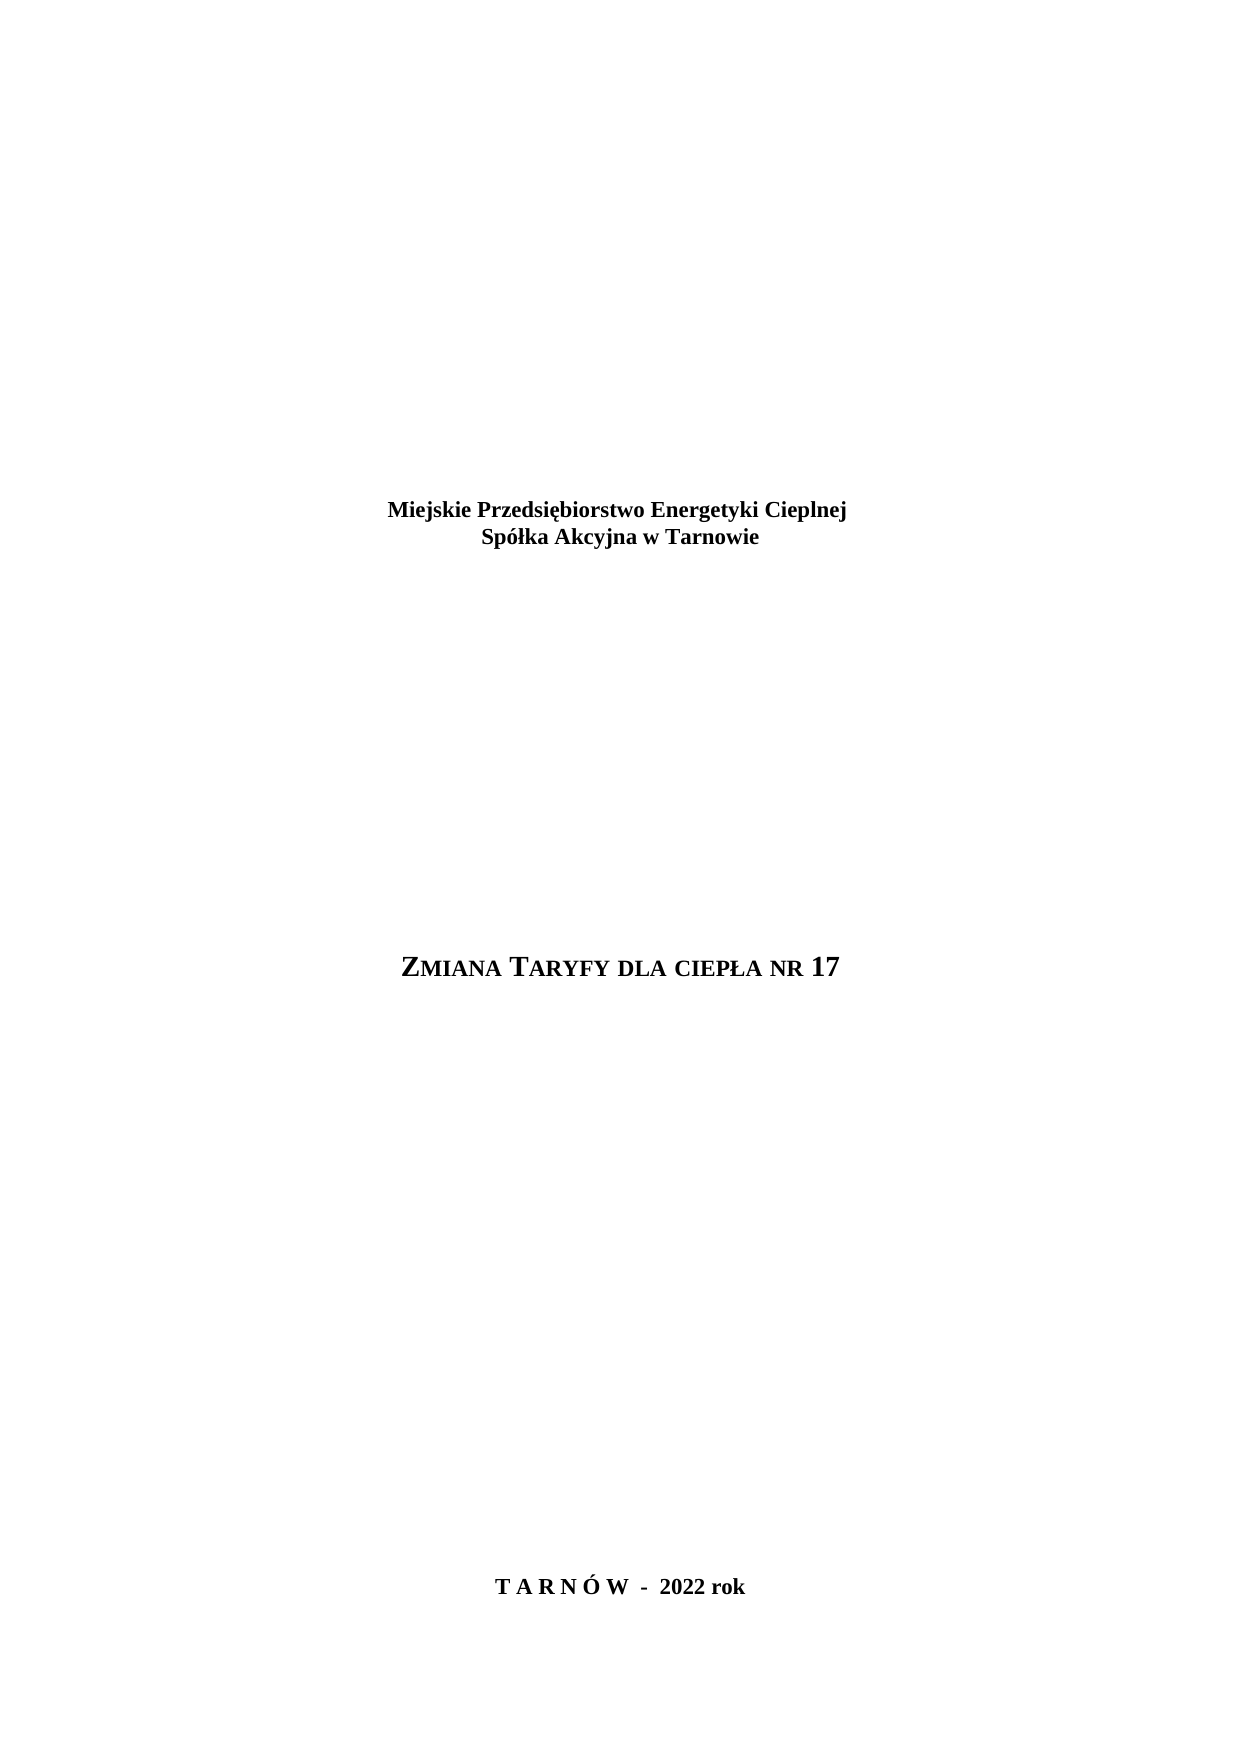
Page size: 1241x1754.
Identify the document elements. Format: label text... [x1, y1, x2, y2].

text Zmiana Taryfy dla ciepła nr 17 [106, 949, 1134, 983]
text Miejskie Przedsiębiorstwo Energetyki Cieplnej Spółka Akcyjna w Tarnowie [106, 496, 1134, 576]
text T A R N Ó W - 2022 rok [106, 1573, 1134, 1599]
